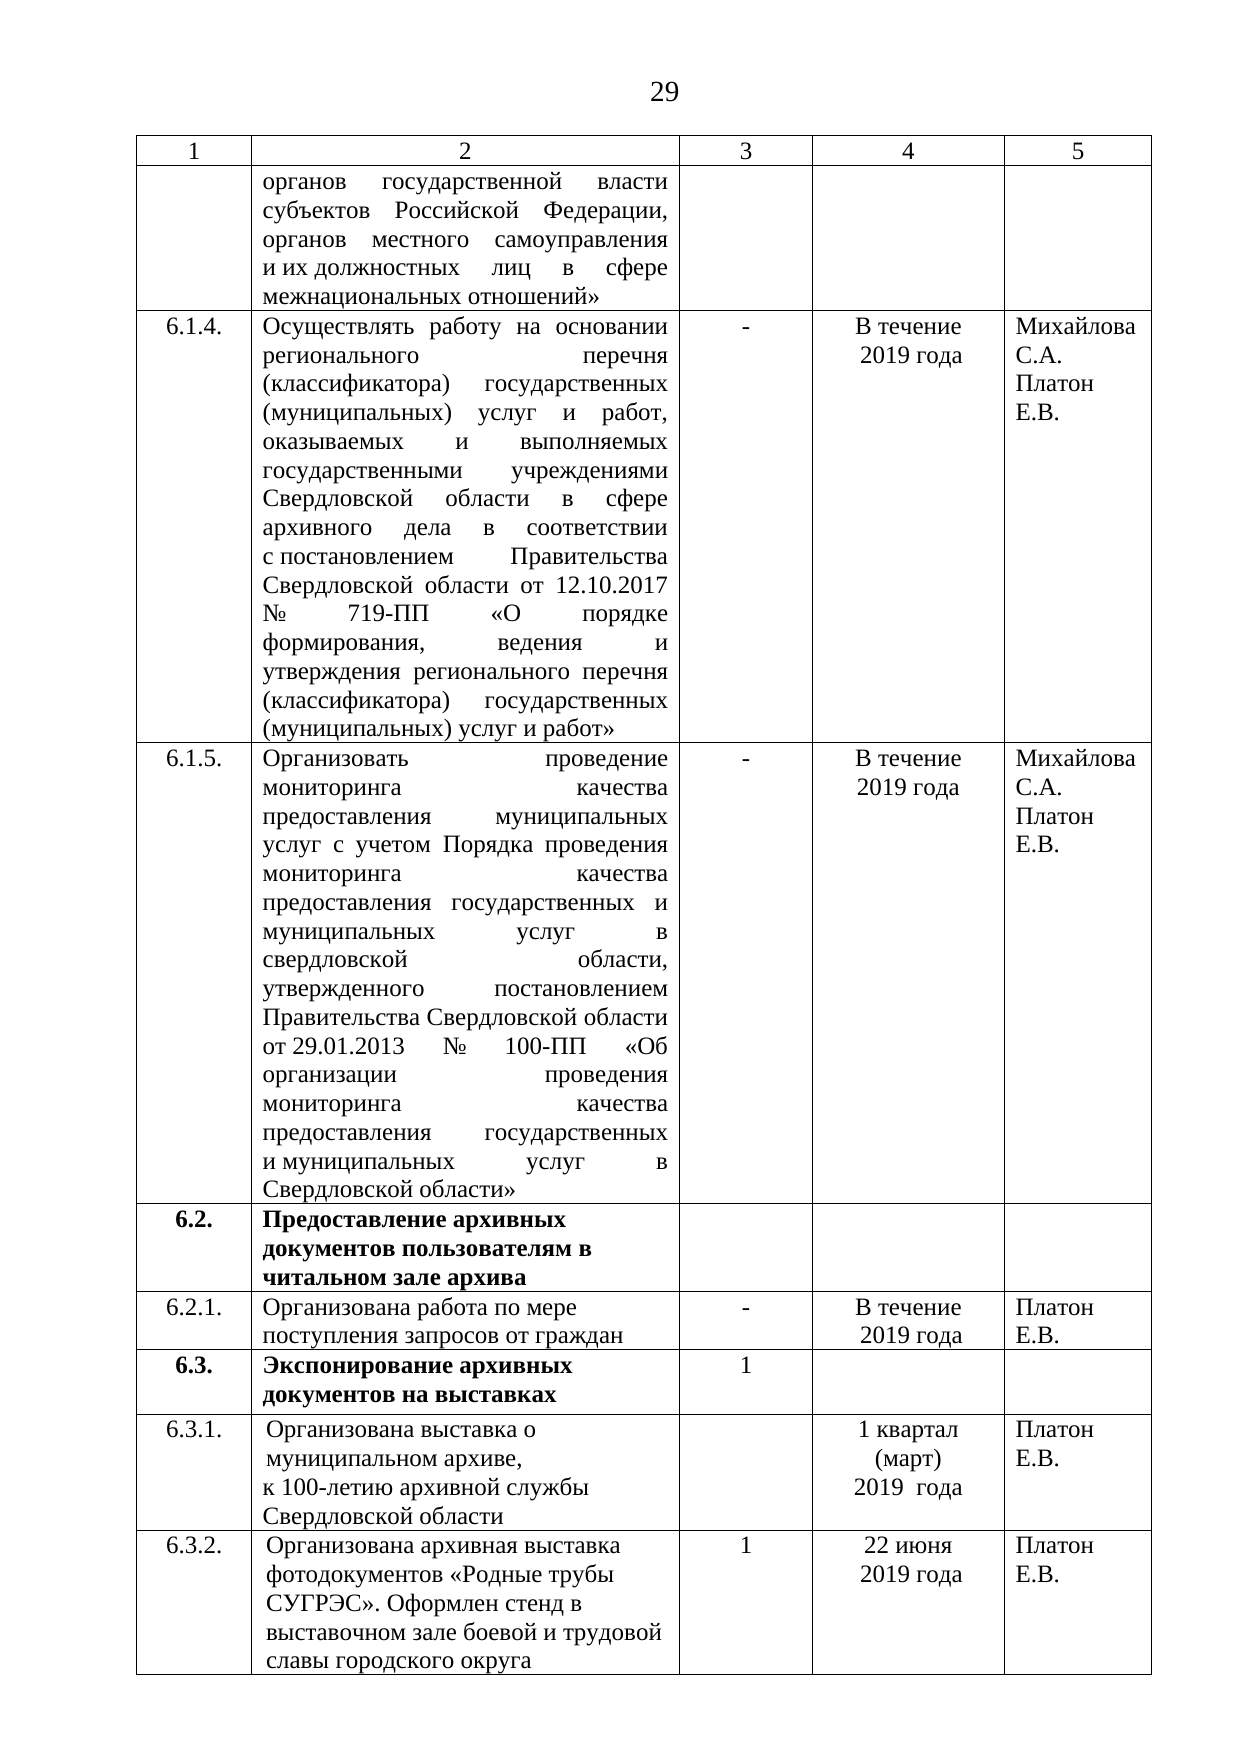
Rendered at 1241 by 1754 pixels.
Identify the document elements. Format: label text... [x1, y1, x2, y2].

table_cell 6.1.4. [137, 311, 251, 742]
table_cell 2 [252, 136, 679, 165]
table_cell [680, 1415, 812, 1529]
table_cell [813, 1350, 1004, 1413]
table_cell [680, 1204, 812, 1291]
table_cell Организована архивная выставка фотодокументов «Родные трубы СУГРЭС». Оформлен стенд в выставочном зале боевой и трудовой славы городского округа [252, 1531, 679, 1674]
table_cell В течение 2019 года [813, 1292, 1004, 1349]
table_cell Платон Е.В. [1005, 1292, 1151, 1349]
table_cell Организована работа по мере поступления запросов от граждан [252, 1292, 679, 1349]
table_cell 6.3.1. [137, 1415, 251, 1529]
table_cell 5 [1005, 136, 1151, 165]
table_cell [680, 166, 812, 310]
table_cell - [680, 311, 812, 742]
table_cell Предоставление архивных документов пользователям в читальном зале архива [252, 1204, 679, 1291]
table_cell - [680, 743, 812, 1203]
table_cell 6.3.2. [137, 1531, 251, 1674]
table_cell [813, 166, 1004, 310]
table_cell 1 [137, 136, 251, 165]
table_cell Платон Е.В. [1005, 1415, 1151, 1529]
table_cell 6.3. [137, 1350, 251, 1413]
table_cell органов государственной власти субъектов Российской Федерации, органов местного самоуправления и их должностных лиц в сфере межнациональных отношений» [252, 166, 679, 310]
table_cell 6.2. [137, 1204, 251, 1291]
table_cell Экспонирование архивных документов на выставках [252, 1350, 679, 1413]
table_cell [1005, 1350, 1151, 1413]
table_cell Михайлова С.А. Платон Е.В. [1005, 743, 1151, 1203]
table_cell Осуществлять работу на основании регионального перечня (классификатора) государственных (муниципальных) услуг и работ, оказываемых и выполняемых государственными учреждениями Свердловской области в сфере архивного дела в соответствии с постановлением Правительства Свердловской области от 12.10.2017 № 719-ПП «О порядке формирования, ведения и утверждения регионального перечня (классификатора) государственных (муниципальных) услуг и работ» [252, 311, 679, 742]
table_cell 4 [813, 136, 1004, 165]
table_cell [137, 166, 251, 310]
table_cell 6.2.1. [137, 1292, 251, 1349]
table_cell 1 [680, 1531, 812, 1674]
table_cell [1005, 1204, 1151, 1291]
table_cell [1005, 166, 1151, 310]
table_cell В течение 2019 года [813, 311, 1004, 742]
table_cell Платон Е.В. [1005, 1531, 1151, 1674]
table_cell Организована выставка о муниципальном архиве, к 100-летию архивной службы Свердловской области [252, 1415, 679, 1529]
table_cell В течение 2019 года [813, 743, 1004, 1203]
table_cell 1 квартал (март) 2019 года [813, 1415, 1004, 1529]
table_cell 1 [680, 1350, 812, 1413]
table_cell - [680, 1292, 812, 1349]
table_cell Организовать проведение мониторинга качества предоставления муниципальных услуг с учетом Порядка проведения мониторинга качества предоставления государственных и муниципальных услуг в свердловской области, утвержденного постановлением Правительства Свердловской области от 29.01.2013 № 100-ПП «Об организации проведения мониторинга качества предоставления государственных и муниципальных услуг в Свердловской области» [252, 743, 679, 1203]
table_cell Михайлова С.А. Платон Е.В. [1005, 311, 1151, 742]
table_cell 3 [680, 136, 812, 165]
table_cell 22 июня 2019 года [813, 1531, 1004, 1674]
table_cell 6.1.5. [137, 743, 251, 1203]
table_cell [813, 1204, 1004, 1291]
